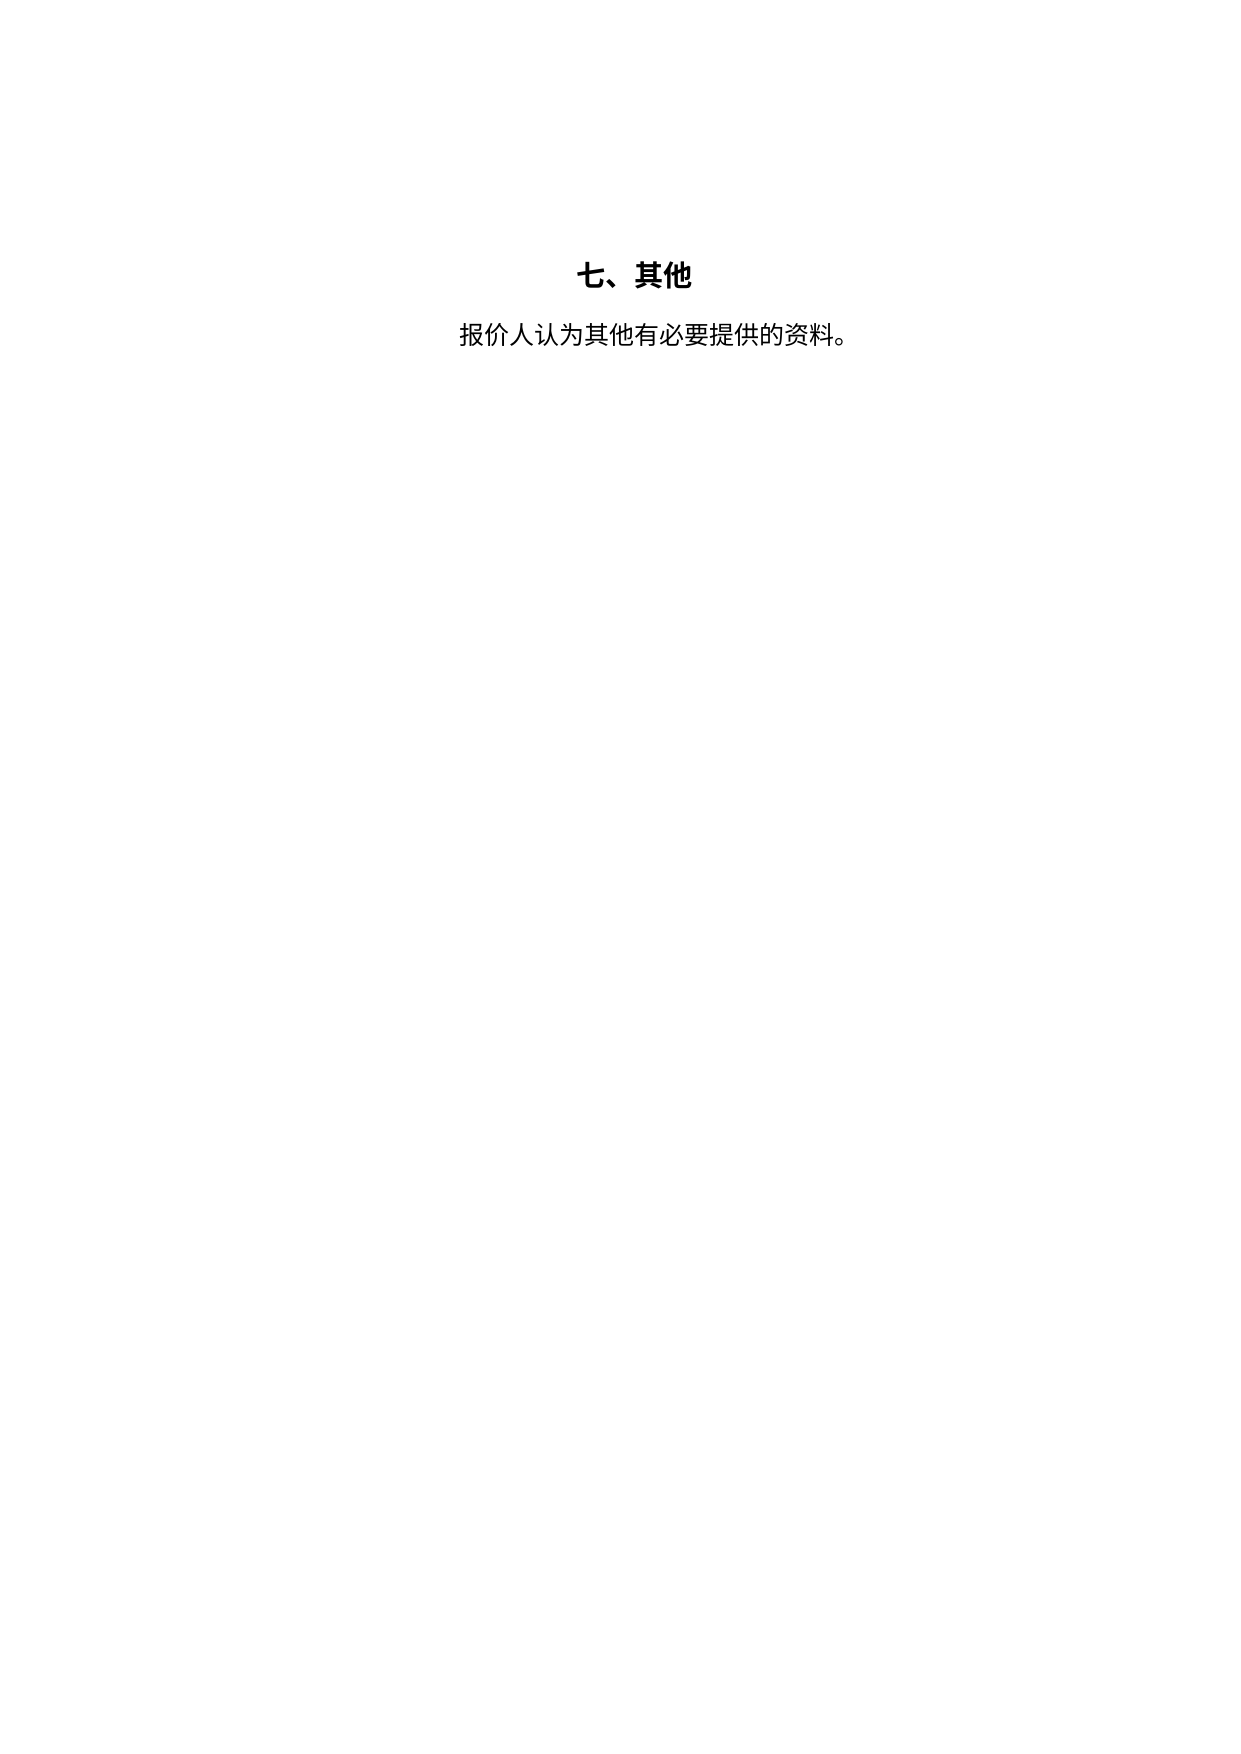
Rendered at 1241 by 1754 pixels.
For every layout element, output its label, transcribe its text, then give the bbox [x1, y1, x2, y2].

text 七、其他 [142, 252, 1127, 294]
text 报价人认为其他有必要提供的资料。 [142, 316, 1127, 352]
